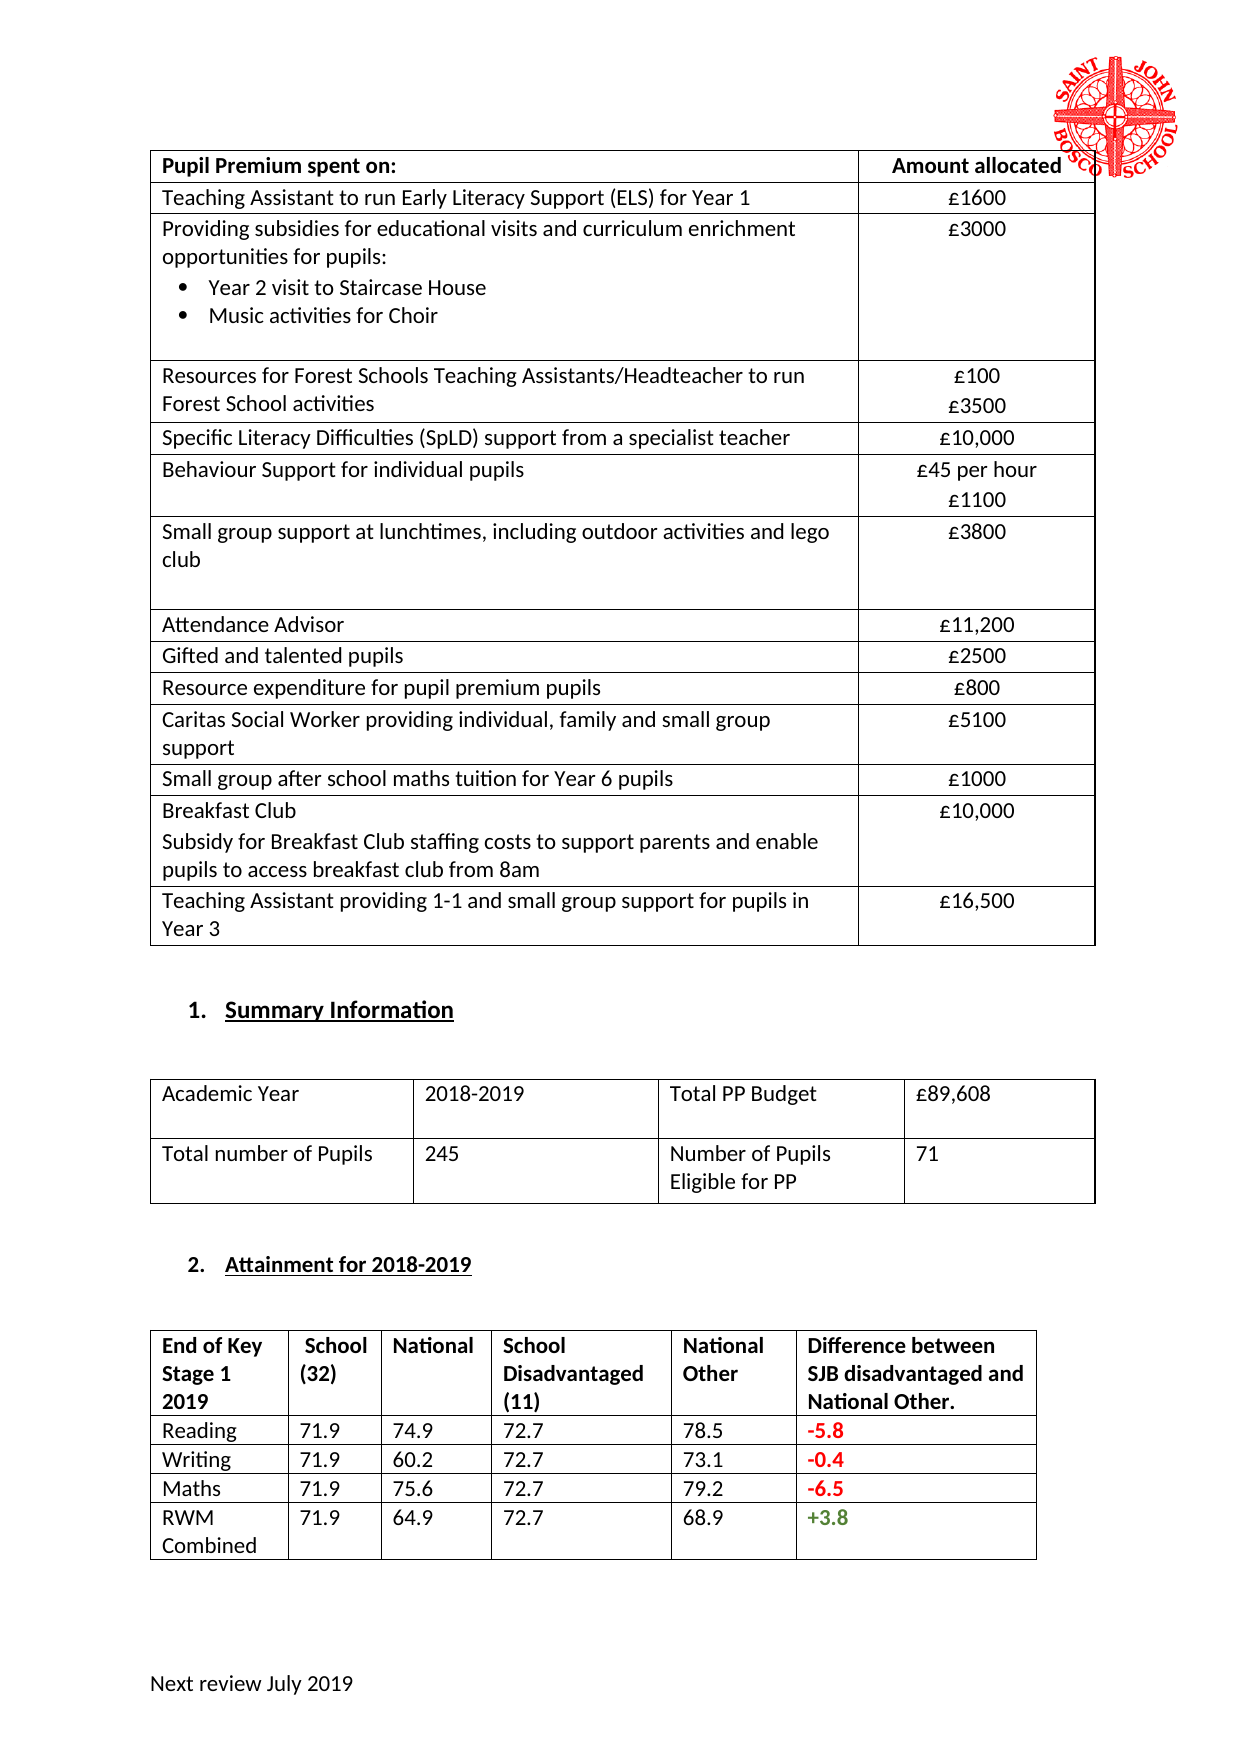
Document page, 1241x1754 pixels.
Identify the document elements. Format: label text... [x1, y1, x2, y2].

table_cell 73.1 [672, 1445, 796, 1473]
table_cell 75.6 [382, 1474, 491, 1502]
table_cell Maths [151, 1474, 288, 1502]
table_header End of Key Stage 1 2019 [151, 1331, 288, 1415]
table_header National Other [672, 1331, 796, 1415]
table_cell £10,000 [859, 796, 1094, 886]
table_cell 71.9 [289, 1503, 381, 1559]
table_cell £10,000 [859, 423, 1094, 454]
table_cell 71.9 [289, 1445, 381, 1473]
table_header Total PP Budget [659, 1080, 904, 1138]
table_cell 71.9 [289, 1416, 381, 1444]
table_cell Teaching Assistant providing 1-1 and small group support for pupils in Year 3 [151, 887, 858, 945]
table_cell Writing [151, 1445, 288, 1473]
table_cell Total number of Pupils [151, 1139, 413, 1203]
table_cell £45 per hour £1100 [859, 455, 1094, 516]
table_cell -5.8 [797, 1416, 1036, 1444]
table_cell Gifted and talented pupils [151, 642, 858, 672]
table_cell Small group after school maths tuition for Year 6 pupils [151, 765, 858, 795]
table_cell Resources for Forest Schools Teaching Assistants/Headteacher to run Forest School activities [151, 361, 858, 422]
table_cell £3800 [859, 517, 1094, 609]
table_cell 74.9 [382, 1416, 491, 1444]
table_cell +3.8 [797, 1503, 1036, 1559]
table_cell Small group support at lunchtimes, including outdoor activities and lego club [151, 517, 858, 609]
table_cell Providing subsidies for educational visits and curriculum enrichment opportunities for pupils: Year 2 visit to Staircase House Music activities for Choir [151, 214, 858, 360]
table_cell £11,200 [859, 610, 1094, 641]
table_cell Breakfast Club Subsidy for Breakfast Club staffing costs to support parents and enable pupils to access breakfast club from 8am [151, 796, 858, 886]
table_cell 71.9 [289, 1474, 381, 1502]
table_header 2018-2019 [414, 1080, 658, 1138]
table_cell £1000 [859, 765, 1094, 795]
table_header National [382, 1331, 491, 1415]
table_cell -0.4 [797, 1445, 1036, 1473]
table_cell Teaching Assistant to run Early Literacy Support (ELS) for Year 1 [151, 183, 858, 213]
table_cell 79.2 [672, 1474, 796, 1502]
table_cell £100 £3500 [859, 361, 1094, 422]
table_cell 71 [905, 1139, 1094, 1203]
table_cell 245 [414, 1139, 658, 1203]
table_cell Caritas Social Worker providing individual, family and small group support [151, 705, 858, 763]
table_cell Reading [151, 1416, 288, 1444]
table_cell RWM Combined [151, 1503, 288, 1559]
table_header School (32) [289, 1331, 381, 1415]
table_cell -6.5 [797, 1474, 1036, 1502]
table_cell 60.2 [382, 1445, 491, 1473]
table_cell £800 [859, 673, 1094, 704]
table_cell £1600 [859, 183, 1094, 213]
table_cell £5100 [859, 705, 1094, 763]
table_header Amount allocated [859, 151, 1094, 182]
table_cell £3000 [859, 214, 1094, 360]
table_cell £16,500 [859, 887, 1094, 945]
table_cell Specific Literacy Difficulties (SpLD) support from a specialist teacher [151, 423, 858, 454]
list Summary Information [187, 994, 1090, 1024]
table_header £89,608 [905, 1080, 1094, 1138]
table_cell 68.9 [672, 1503, 796, 1559]
table_cell 78.5 [672, 1416, 796, 1444]
table_cell Attendance Advisor [151, 610, 858, 641]
table_header Pupil Premium spent on: [151, 151, 858, 182]
list Attainment for 2018-2019 [187, 1251, 1090, 1279]
table_cell Behaviour Support for individual pupils [151, 455, 858, 516]
table_cell £2500 [859, 642, 1094, 672]
table_cell Number of Pupils Eligible for PP [659, 1139, 904, 1203]
table_cell 72.7 [492, 1416, 671, 1444]
table_cell 64.9 [382, 1503, 491, 1559]
table_cell 72.7 [492, 1503, 671, 1559]
table_cell Resource expenditure for pupil premium pupils [151, 673, 858, 704]
table_header Academic Year [151, 1080, 413, 1138]
table_header Difference between SJB disadvantaged and National Other. [797, 1331, 1036, 1415]
picture [1050, 48, 1180, 180]
table_cell 72.7 [492, 1445, 671, 1473]
table_cell 72.7 [492, 1474, 671, 1502]
table_header School Disadvantaged (11) [492, 1331, 671, 1415]
